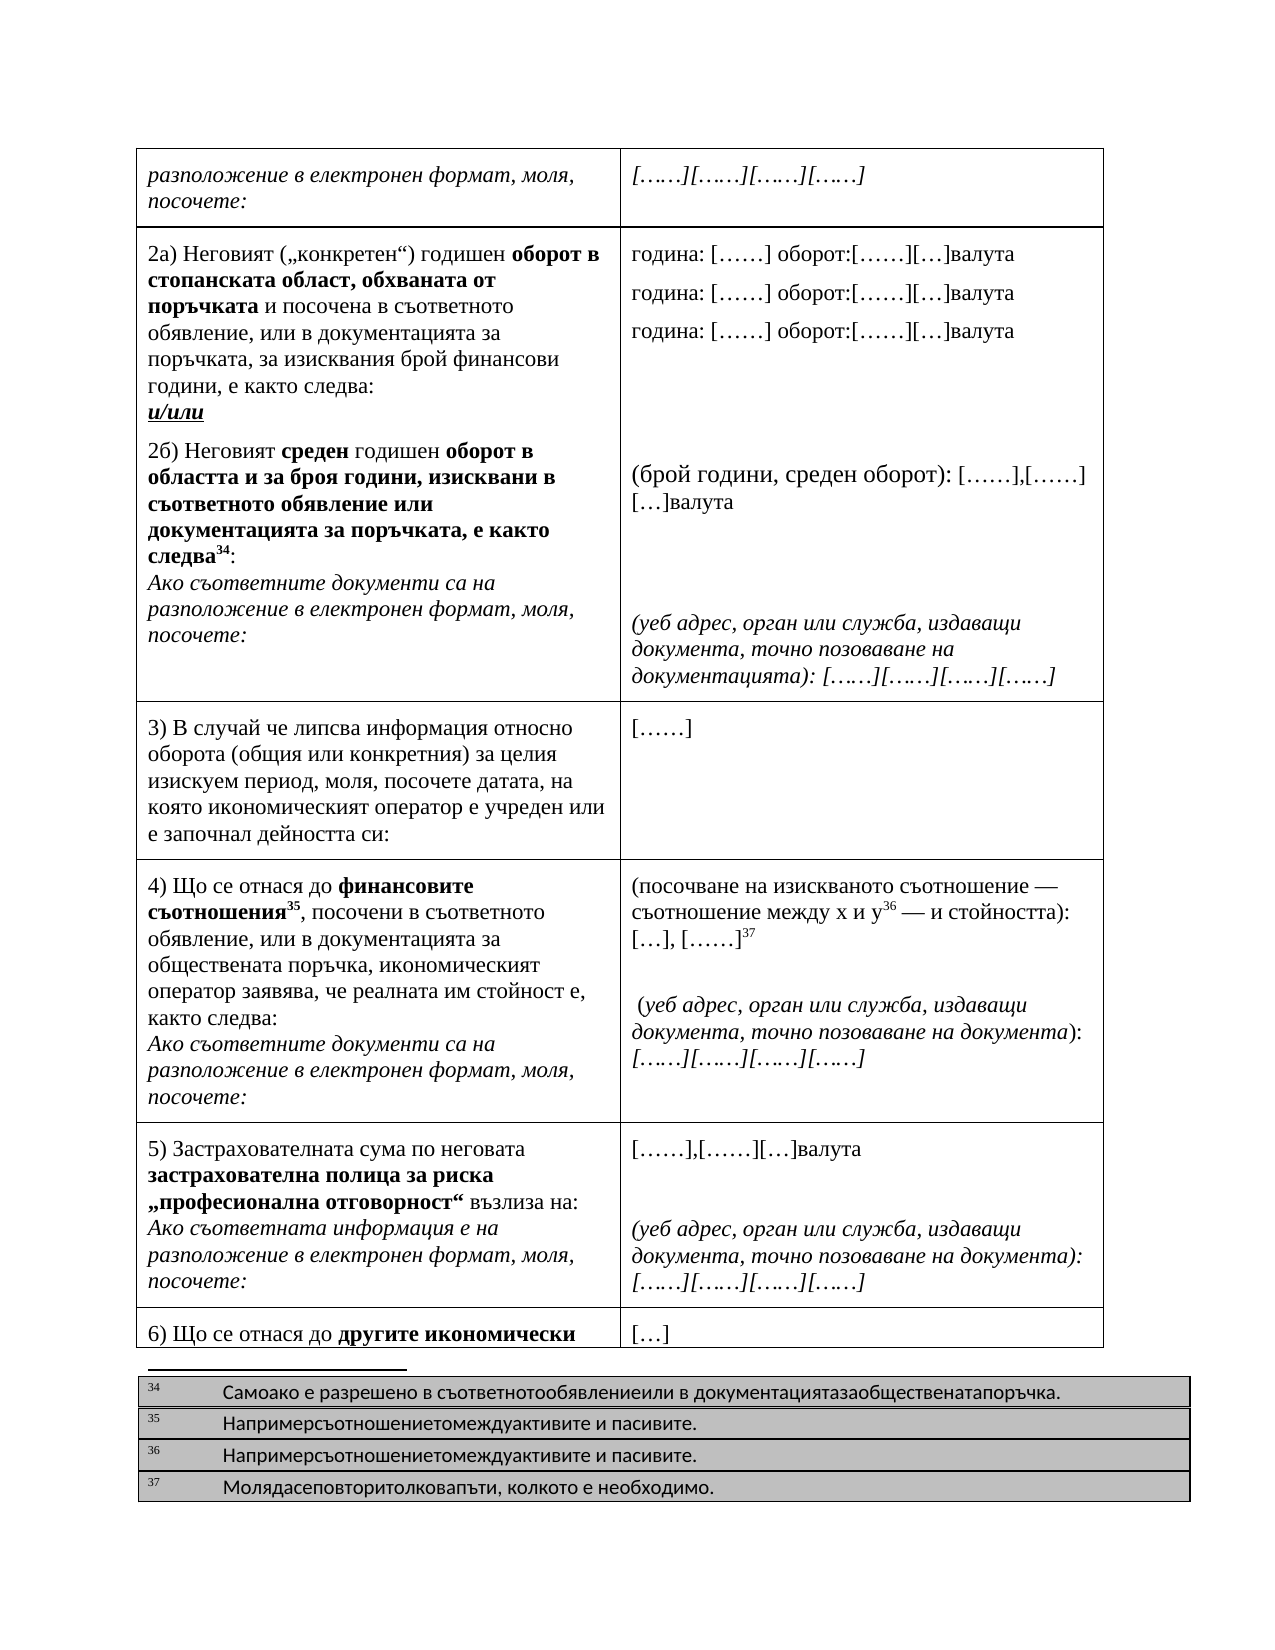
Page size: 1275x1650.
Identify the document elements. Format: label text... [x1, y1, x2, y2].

table_cell [……],[……][…]валута (уеб адрес, орган или служба, издаващи документа, точно позоваване на документа): [……][……][……][……] [621, 1123, 1103, 1307]
table_cell 2а) Неговият („конкретен“) годишен оборот в стопанската област, обхваната от поръчката и посочена в съответното обявление, или в документацията за поръчката, за изисквания брой финансови години, е както следва: и/или 2б) Неговият среден годишен оборот в областта и за броя години, изисквани в съответното обявление или документацията за поръчката, е както следва: Ако съответните документи са на разположение в електронен формат, моля, посочете: [137, 228, 620, 701]
table_cell [……] [621, 702, 1103, 858]
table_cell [137, 1308, 620, 1347]
table_cell 5) Застрахователната сума по неговата застрахователна полица за риска „професионална отговорност“ възлиза на: Ако съответната информация е на разположение в електронен формат, моля, посочете: [137, 1123, 620, 1307]
table_cell 4) Що се отнася до финансовите съотношения, посочени в съответното обявление, или в документацията за обществената поръчка, икономическият оператор заявява, че реалната им стойност е, както следва: Ако съответните документи са на разположение в електронен формат, моля, посочете: [137, 860, 620, 1122]
table_cell 3) В случай че липсва информация относно оборота (общия или конкретния) за целия изискуем период, моля, посочете датата, на която икономическият оператор е учреден или е започнал дейността си: [137, 702, 620, 858]
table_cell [621, 1308, 1103, 1347]
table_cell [137, 149, 620, 226]
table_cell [621, 149, 1103, 226]
table_cell година: [……] оборот:[……][…]валута година: [……] оборот:[……][…]валута година: [……] оборот:[……][…]валута (брой години, среден оборот): [……],[……][…]валута (уеб адрес, орган или служба, издаващи документа, точно позоваване на документацията): [……][……][……][……] [621, 228, 1103, 701]
table_cell (посочване на изискваното съотношение — съотношение между х и у — и стойността): […], [……] (уеб адрес, орган или служба, издаващи документа, точно позоваване на документа): [……][……][……][……] [621, 860, 1103, 1122]
